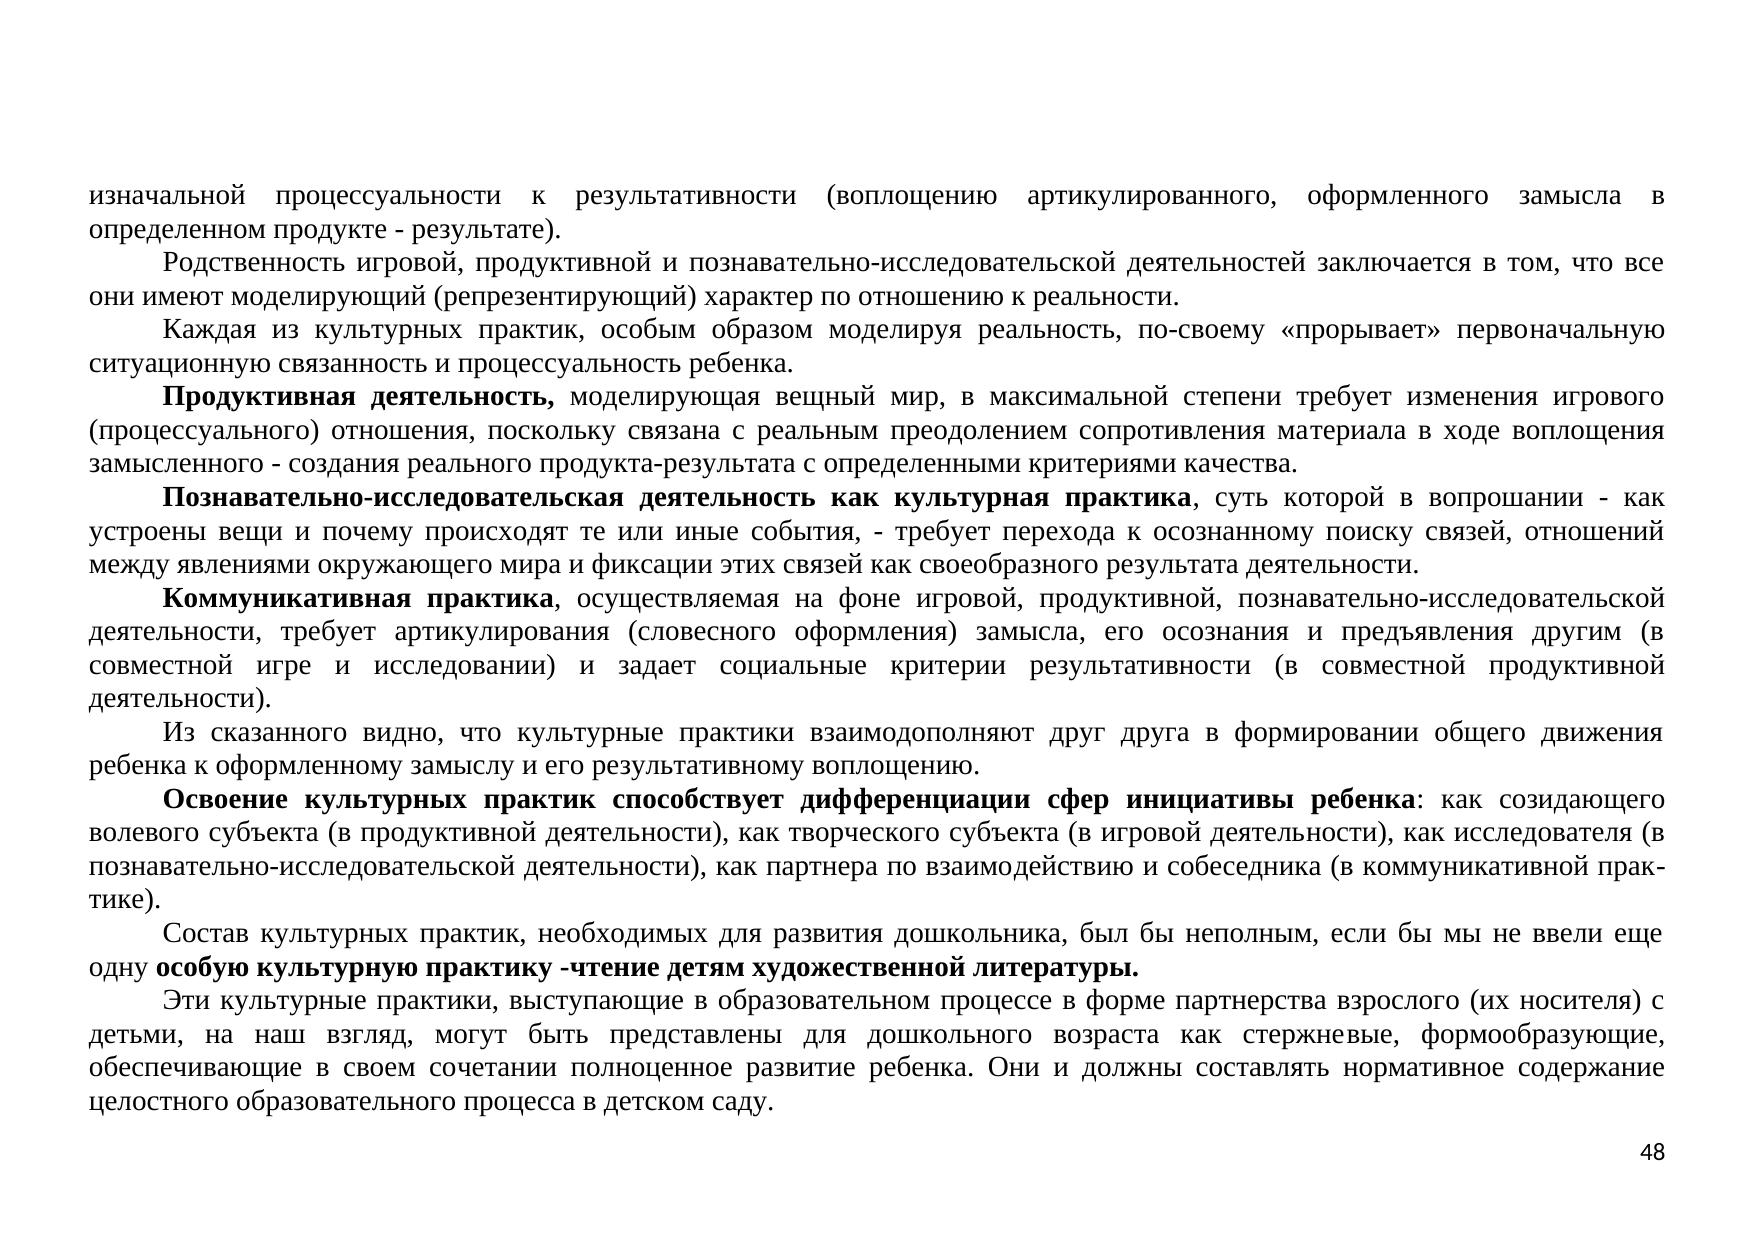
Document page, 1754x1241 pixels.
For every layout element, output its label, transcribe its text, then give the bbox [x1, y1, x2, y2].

text Состав культурных практик, необходимых для развития дошкольника, был бы неполным, если бы мы не ввели еще одну особую культурную практику -чтение детям художественной литературы. [89, 915, 1665, 982]
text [89, 177, 1665, 244]
text Продуктивная деятельность, моделирующая вещный мир, в максимальной степени требует изменения игрового (процессуального) отношения, поскольку связана с реальным преодолением сопротивления материала в ходе воплощения замысленного - создания реального продукта-результата с определенными критериями качества. [89, 378, 1665, 479]
text Каждая из культурных практик, особым образом моделируя реальность, по-своему «прорывает» первоначальную ситуационную связанность и процессуальность ребенка. [89, 311, 1665, 378]
text Коммуникативная практика, осуществляемая на фоне игровой, продуктивной, познавательно-исследовательской деятельности, требует артикулирования (словесного оформления) замысла, его осознания и предъявления другим (в совместной игре и исследовании) и задает социальные критерии результативности (в совместной продуктивной деятельности). [89, 580, 1665, 714]
text Познавательно-исследовательская деятельность как культурная практика, суть которой в вопрошании - как устроены вещи и почему происходят те или иные события, - требует перехода к осознанному поиску связей, отношений между явлениями окружающего мира и фиксации этих связей как своеобразного результата деятельности. [89, 479, 1665, 580]
text Из сказанного видно, что культурные практики взаимодополняют друг друга в формировании общего движения ребенка к оформленному замыслу и его результативному воплощению. [89, 714, 1665, 781]
text Родственность игровой, продуктивной и познавательно-исследовательской деятельностей заключается в том, что все они имеют моделирующий (репрезентирующий) характер по отношению к реальности. [89, 244, 1665, 311]
text Эти культурные практики, выступающие в образовательном процессе в форме партнерства взрослого (их носителя) с детьми, на наш взгляд, могут быть представлены для дошкольного возраста как стержневые, формообразующие, обеспечивающие в своем сочетании полноценное развитие ребенка. Они и должны составлять нормативное содержание целостного образовательного процесса в детском саду. [89, 982, 1665, 1116]
text Освоение культурных практик способствует дифференциации сфер инициативы ребенка: как созидающего волевого субъекта (в продуктивной деятельности), как творческого субъекта (в игровой деятельности), как исследователя (в познавательно-исследовательской деятельности), как партнера по взаимодействию и собеседника (в коммуникативной практике). [89, 781, 1665, 915]
